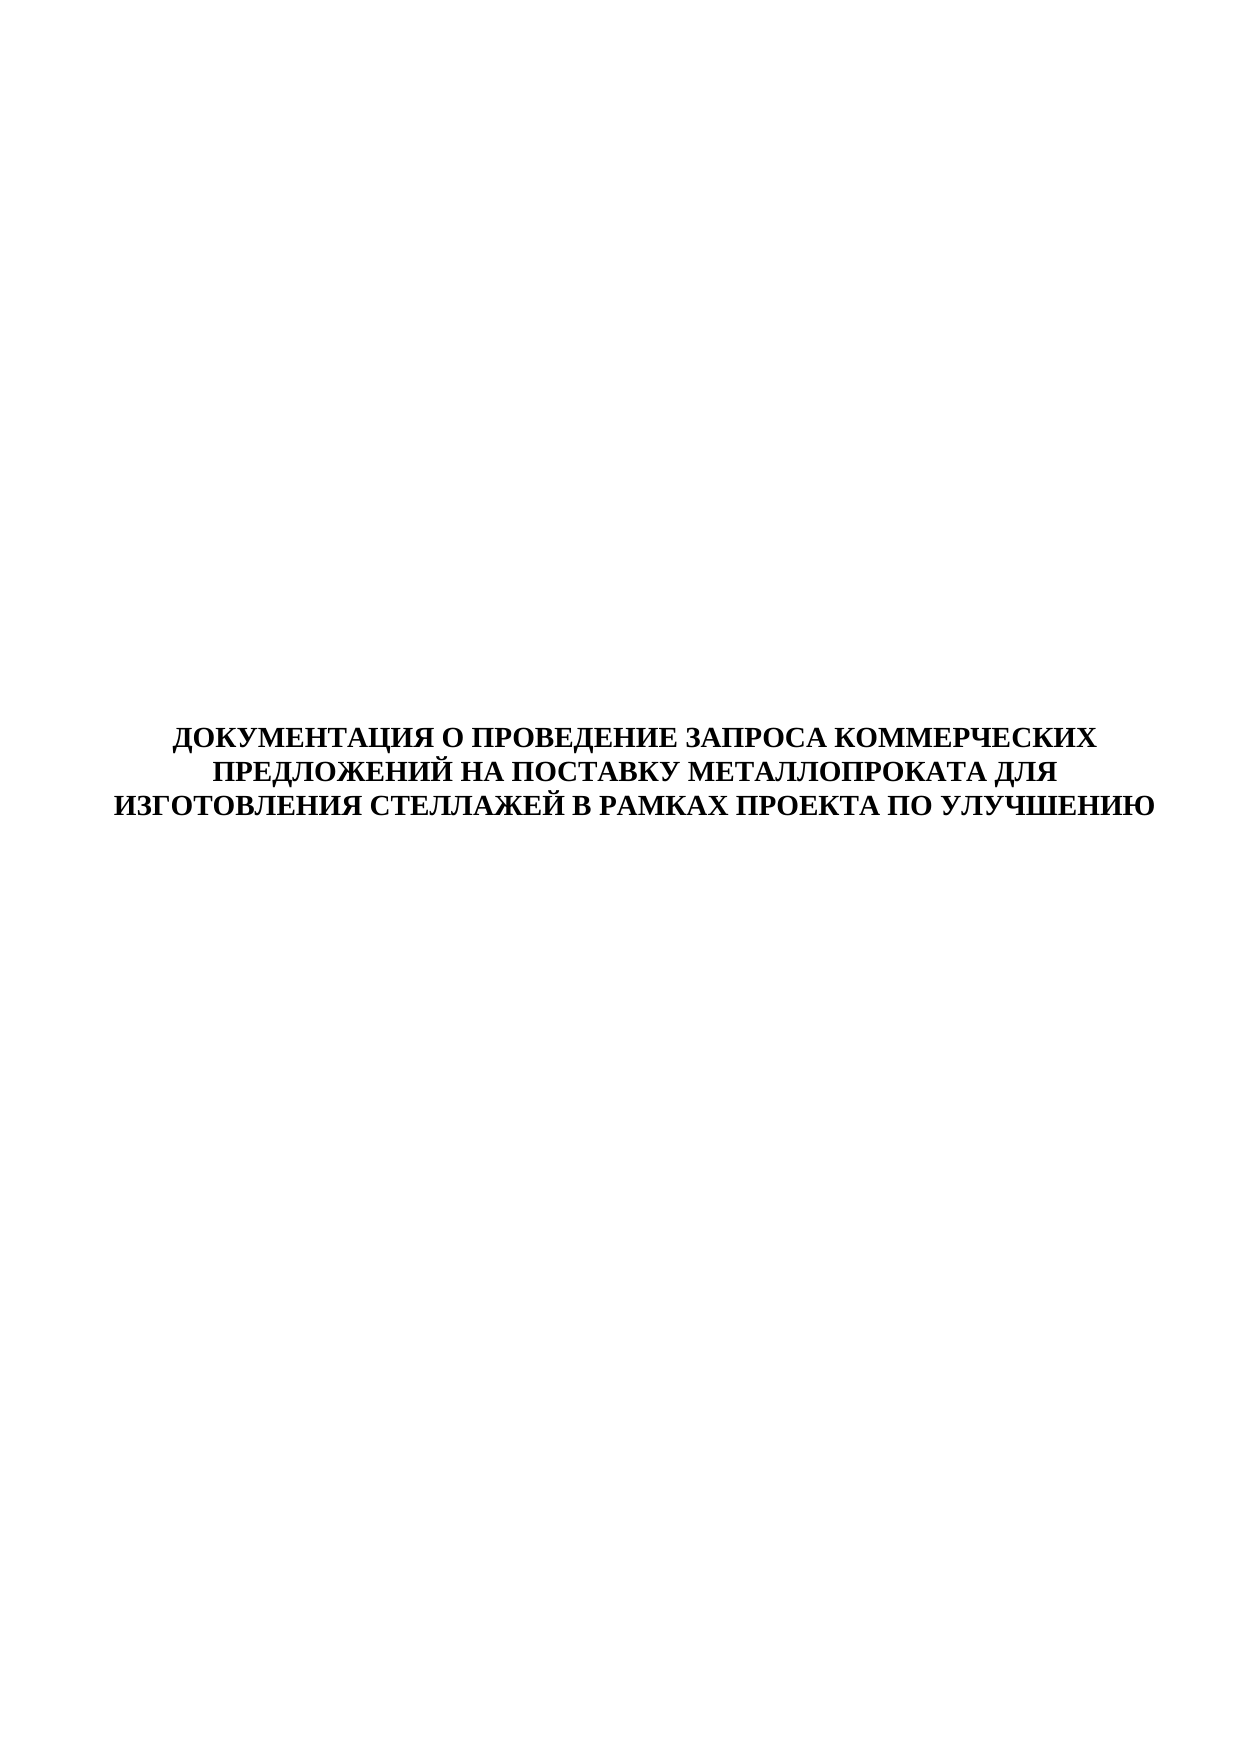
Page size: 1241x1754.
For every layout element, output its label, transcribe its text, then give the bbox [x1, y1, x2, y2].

text ДОКУМЕНТАЦИЯ О ПРОВЕДЕНИЕ ЗАПРОСА КОММЕРЧЕСКИХ ПРЕДЛОЖЕНИЙ НА ПОСТАВКУ МЕТАЛЛОПРОКАТА ДЛЯ ИЗГОТОВЛЕНИЯ СТЕЛЛАЖЕЙ В РАМКАХ ПРОЕКТА ПО УЛУЧШЕНИЮ [89, 721, 1181, 821]
